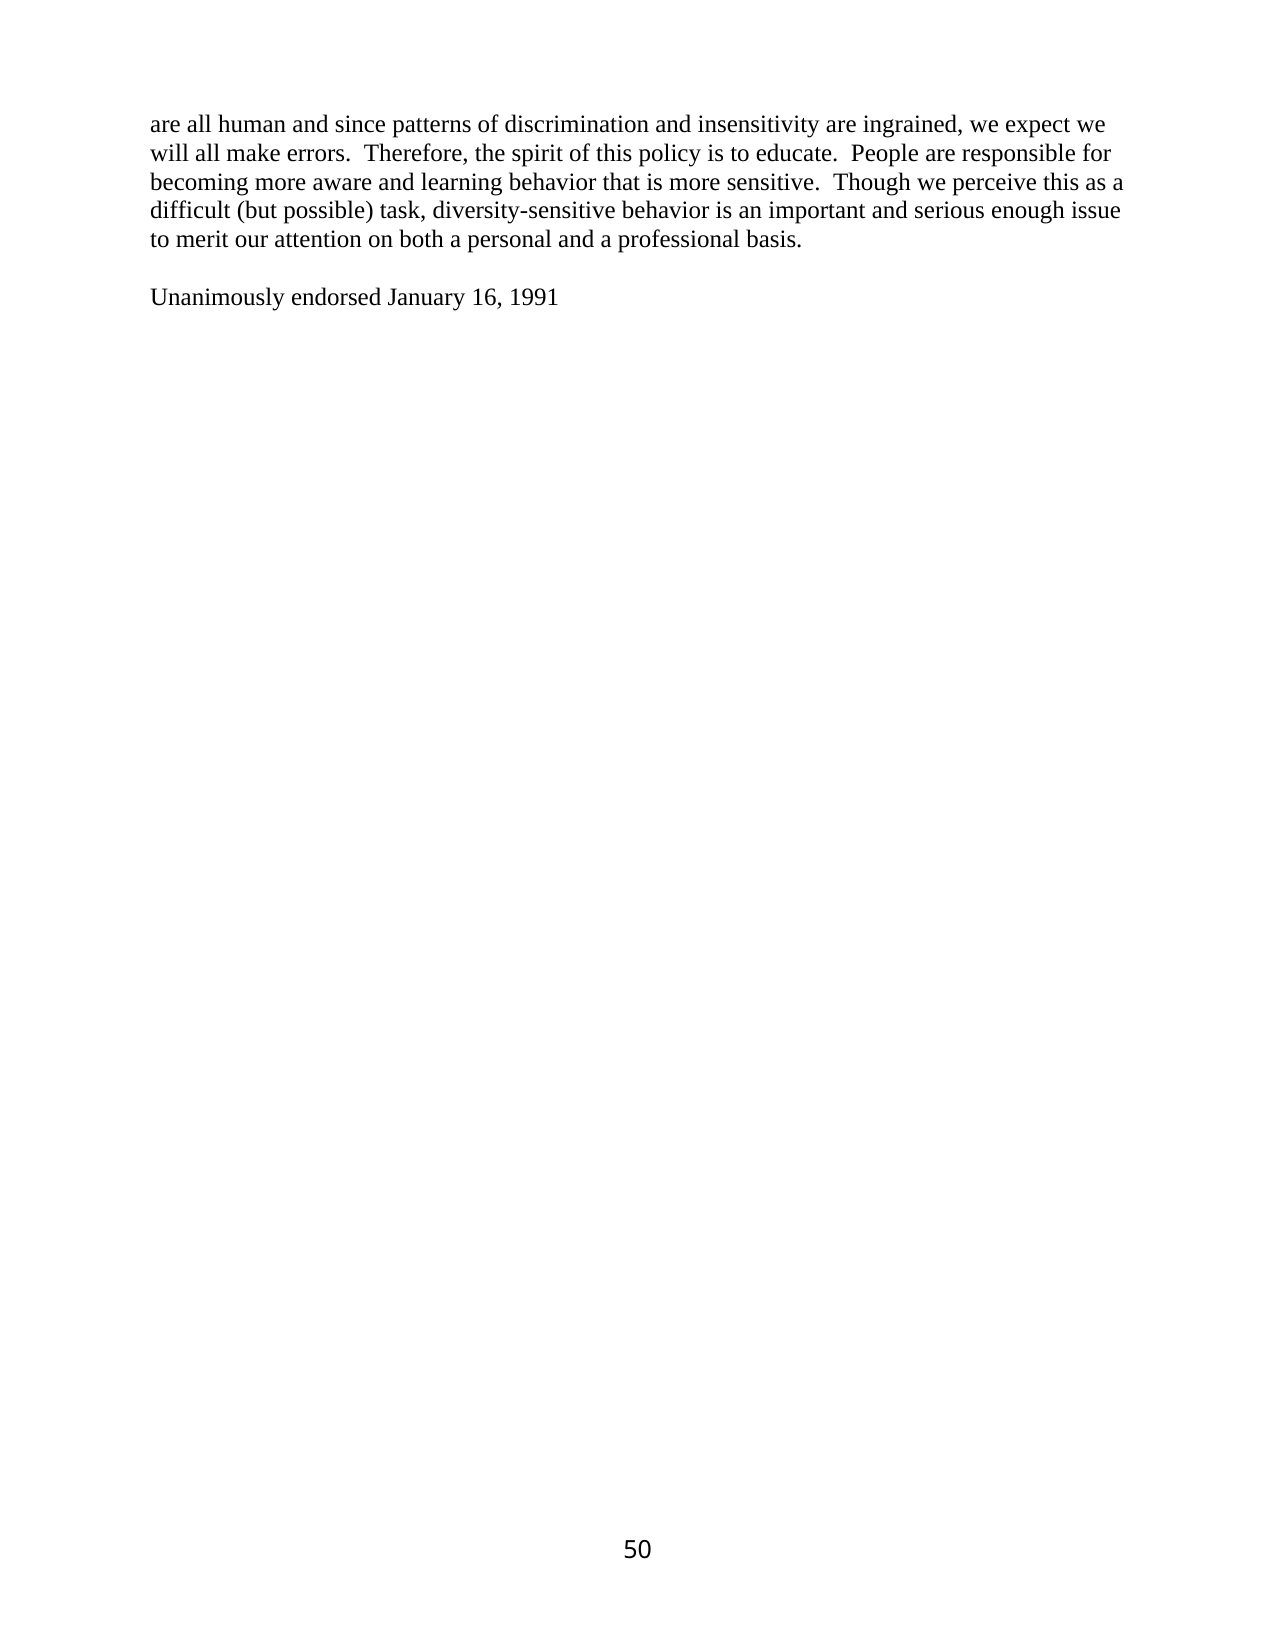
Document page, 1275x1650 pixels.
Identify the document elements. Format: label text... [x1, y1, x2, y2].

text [150, 109, 1125, 253]
text Unanimously endorsed January 16, 1991 [150, 282, 1125, 310]
